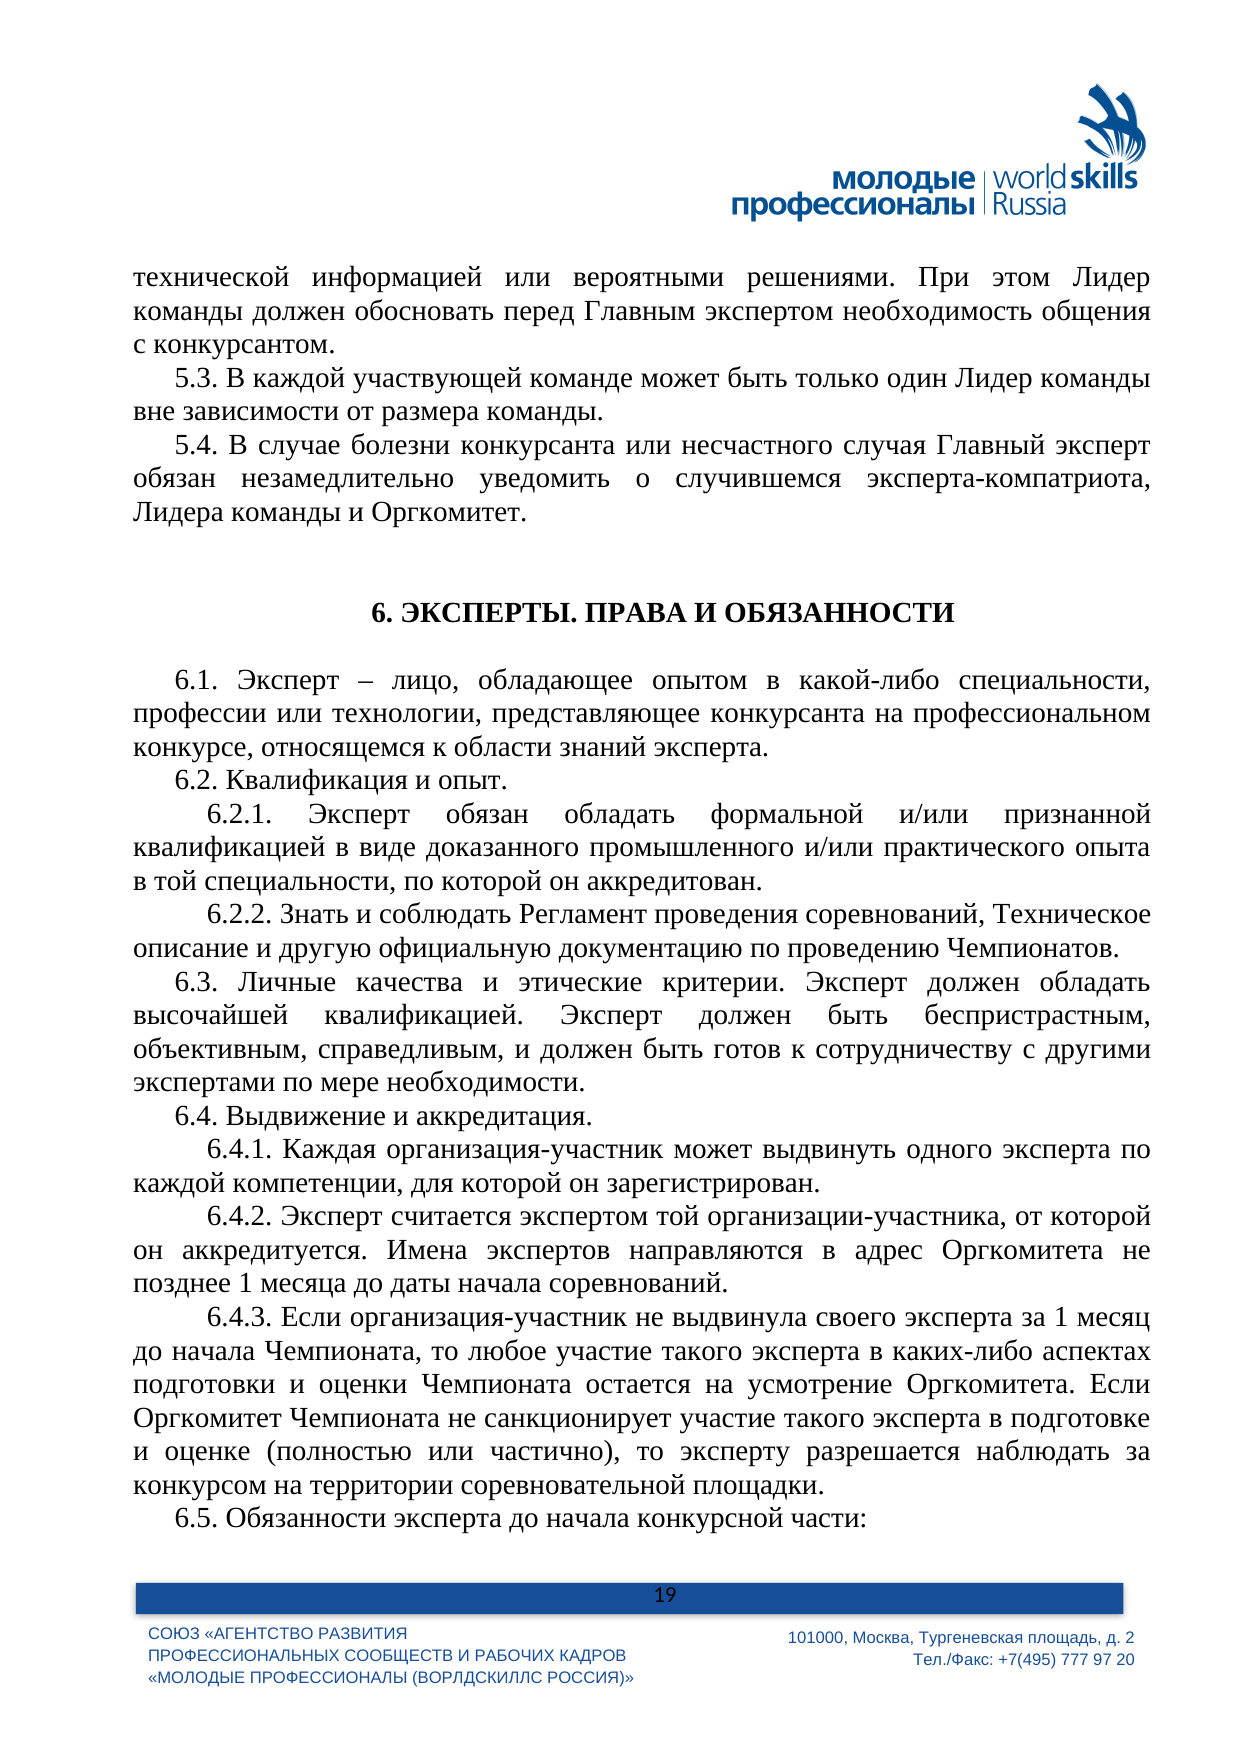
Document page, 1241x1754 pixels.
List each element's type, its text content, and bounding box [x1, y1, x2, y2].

text 6.4.1. Каждая организация-участник может выдвинуть одного эксперта по каждой компетенции, для которой он зарегистрирован. [133, 1131, 1152, 1198]
text 6.2.2. Знать и соблюдать Регламент проведения соревнований, Техническое описание и другую официальную документацию по проведению Чемпионатов. [133, 897, 1152, 964]
text 6.4. Выдвижение и аккредитация. [133, 1098, 1152, 1131]
text 6. ЭКСПЕРТЫ. ПРАВА И ОБЯЗАННОСТИ [133, 595, 1152, 628]
text 6.4.3. Если организация-участник не выдвинула своего эксперта за 1 месяц до начала Чемпионата, то любое участие такого эксперта в каких-либо аспектах подготовки и оценки Чемпионата остается на усмотрение Оргкомитета. Если Оргкомитет Чемпионата не санкционирует участие такого эксперта в подготовке и оценке (полностью или частично), то эксперту разрешается наблюдать за конкурсом на территории соревновательной площадки. [133, 1299, 1152, 1500]
text 6.1. Эксперт – лицо, обладающее опытом в какой-либо специальности, профессии или технологии, представляющее конкурсанта на профессиональном конкурсе, относящемся к области знаний эксперта. [133, 662, 1152, 762]
text 6.4.2. Эксперт считается экспертом той организации-участника, от которой он аккредитуется. Имена экспертов направляются в адрес Оргкомитета не позднее 1 месяца до даты начала соревнований. [133, 1198, 1152, 1299]
picture [726, 73, 1152, 232]
text 6.2. Квалификация и опыт. [133, 762, 1152, 796]
text 6.2.1. Эксперт обязан обладать формальной и/или признанной квалификацией в виде доказанного промышленного и/или практического опыта в той специальности, по которой он аккредитован. [133, 796, 1152, 897]
text 5.4. В случае болезни конкурсанта или несчастного случая Главный эксперт обязан незамедлительно уведомить о случившемся эксперта-компатриота, Лидера команды и Оргкомитет. [133, 427, 1152, 528]
text 6.3. Личные качества и этические критерии. Эксперт должен обладать высочайшей квалификацией. Эксперт должен быть беспристрастным, объективным, справедливым, и должен быть готов к сотрудничеству с другими экспертами по мере необходимости. [133, 964, 1152, 1098]
text 6.5. Обязанности эксперта до начала конкурсной части: [133, 1500, 1152, 1534]
text 5.3. В каждой участвующей команде может быть только один Лидер команды вне зависимости от размера команды. [133, 360, 1152, 427]
